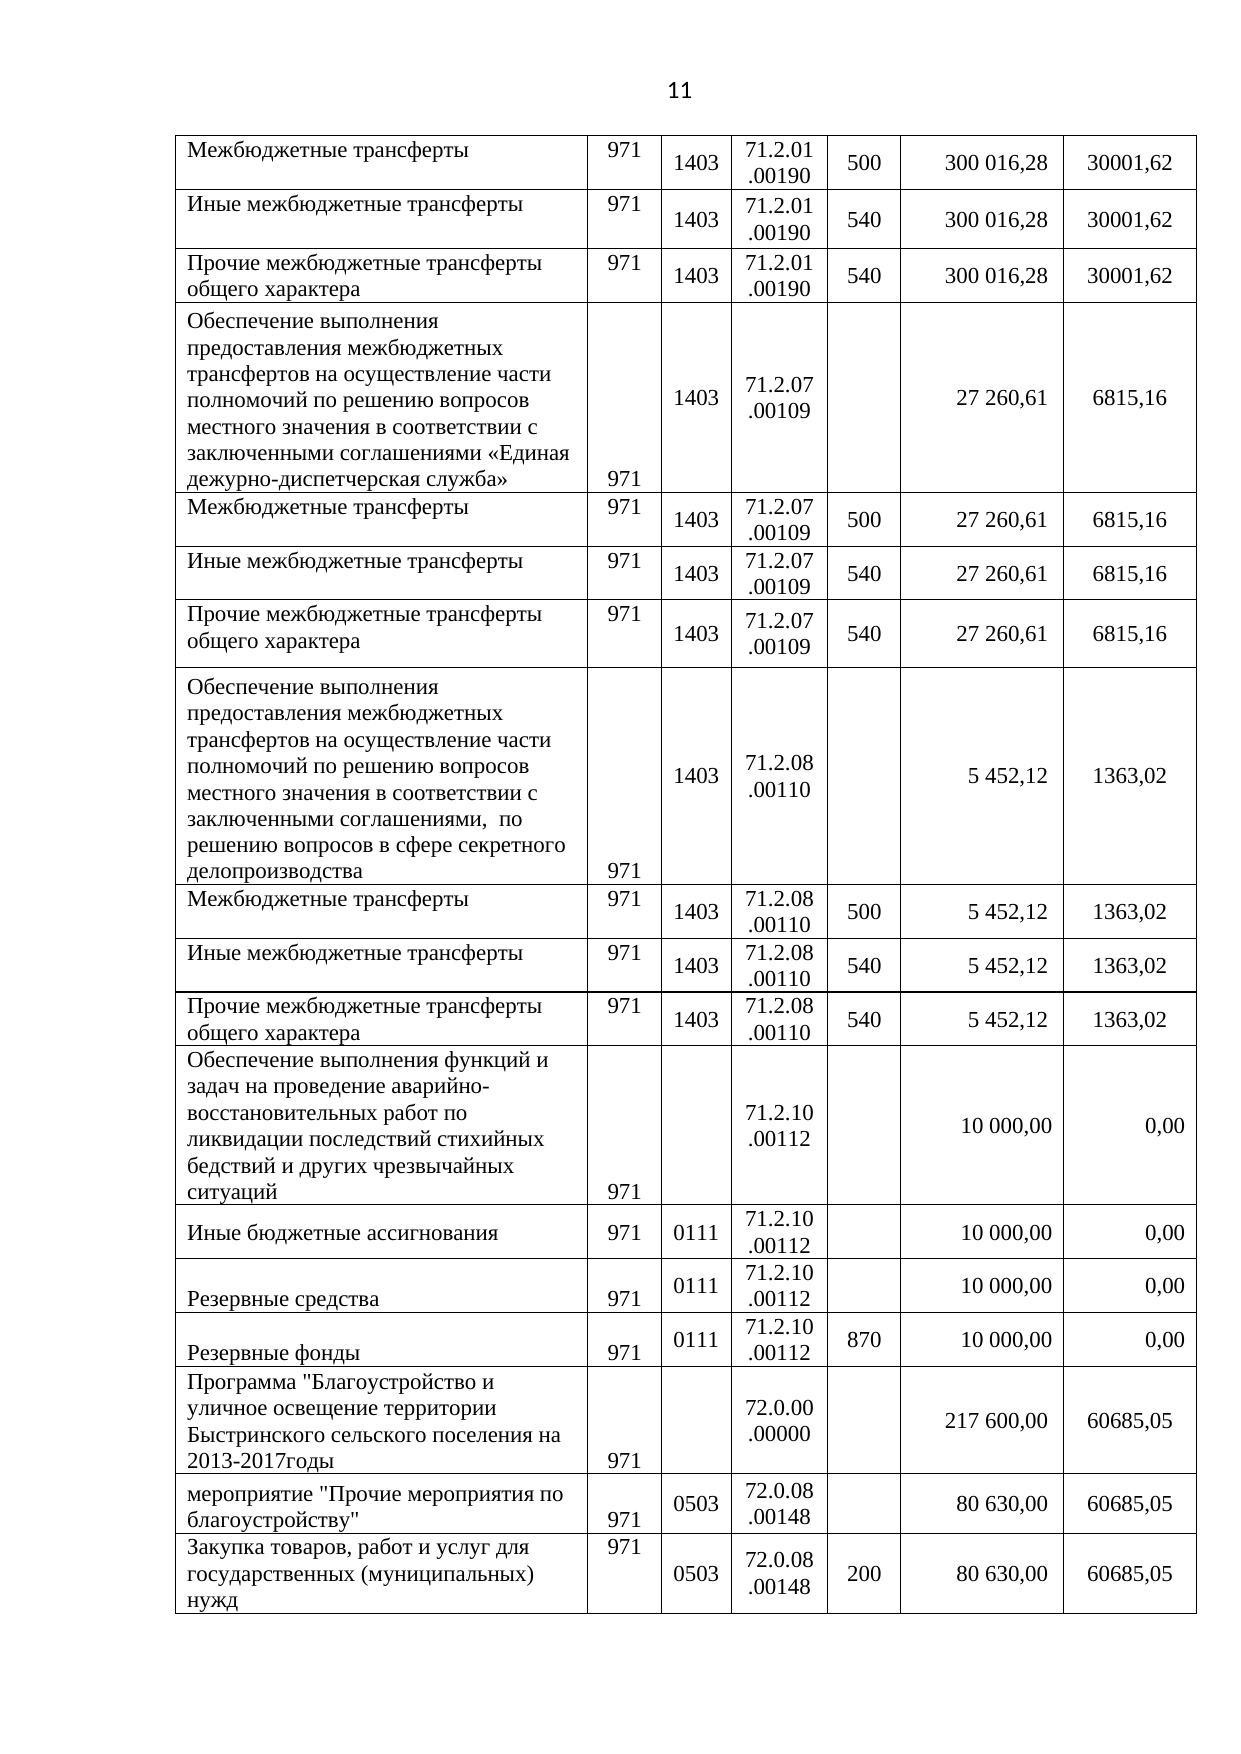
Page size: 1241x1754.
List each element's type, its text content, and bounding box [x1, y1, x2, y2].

table_cell 5 452,12 [901, 885, 1063, 938]
table_cell Иные межбюджетные трансферты [176, 190, 587, 248]
table_cell 971 [588, 136, 661, 189]
table_cell 540 [828, 939, 900, 991]
table_cell 217 600,00 [901, 1367, 1063, 1473]
table_cell 870 [828, 1313, 900, 1366]
table_cell 971 [588, 993, 661, 1045]
table_cell 71.2.07.00109 [732, 493, 827, 546]
table_cell 71.2.10.00112 [732, 1313, 827, 1366]
table_cell 71.2.08.00110 [732, 993, 827, 1045]
table_cell 971 [588, 668, 661, 884]
table_cell 71.2.07.00109 [732, 600, 827, 667]
table_cell 71.2.01.00190 [732, 136, 827, 189]
table_cell 971 [588, 1534, 661, 1612]
table_cell 6815,16 [1064, 493, 1196, 546]
table_cell 500 [828, 136, 900, 189]
table_cell 71.2.08.00110 [732, 668, 827, 884]
table_cell Резервные средства [176, 1259, 587, 1312]
table_cell 540 [828, 190, 900, 248]
table_cell 971 [588, 600, 661, 667]
table_cell 500 [828, 885, 900, 938]
table_cell 30001,62 [1064, 136, 1196, 189]
table_cell 1403 [662, 939, 731, 991]
table_cell 6815,16 [1064, 600, 1196, 667]
table_cell 1363,02 [1064, 939, 1196, 991]
table_cell 10 000,00 [901, 1259, 1063, 1312]
table_cell 540 [828, 993, 900, 1045]
table_cell 6815,16 [1064, 547, 1196, 599]
table_cell 0,00 [1064, 1313, 1196, 1366]
table_cell 971 [588, 249, 661, 302]
table_cell 0503 [662, 1534, 731, 1612]
table_cell 971 [588, 1313, 661, 1366]
table_cell 971 [588, 939, 661, 991]
table_cell Обеспечение выполнения предоставления межбюджетных трансфертов на осуществление части полномочий по решению вопросов местного значения в соответствии с заключенными соглашениями «Единая дежурно-диспетчерская служба» [176, 303, 587, 492]
table_cell 10 000,00 [901, 1313, 1063, 1366]
table_cell 5 452,12 [901, 993, 1063, 1045]
table_cell 30001,62 [1064, 190, 1196, 248]
table_cell Межбюджетные трансферты [176, 136, 587, 189]
table_cell 0,00 [1064, 1259, 1196, 1312]
table_cell 1403 [662, 600, 731, 667]
table_cell 0111 [662, 1313, 731, 1366]
table_cell Прочие межбюджетные трансферты общего характера [176, 993, 587, 1045]
table_cell [828, 1259, 900, 1312]
table_cell 971 [588, 190, 661, 248]
table_cell 1403 [662, 668, 731, 884]
table_cell 971 [588, 885, 661, 938]
table_cell 0111 [662, 1205, 731, 1258]
table_cell 971 [588, 547, 661, 599]
table_cell 540 [828, 249, 900, 302]
table_cell 27 260,61 [901, 493, 1063, 546]
table_cell 71.2.08.00110 [732, 939, 827, 991]
table_cell [828, 668, 900, 884]
table_cell Межбюджетные трансферты [176, 885, 587, 938]
table_cell 71.2.07.00109 [732, 303, 827, 492]
table_cell 72.0.08.00148 [732, 1534, 827, 1612]
table_cell 971 [588, 1205, 661, 1258]
table_cell Иные межбюджетные трансферты [176, 939, 587, 991]
table_cell 5 452,12 [901, 668, 1063, 884]
table_cell 300 016,28 [901, 249, 1063, 302]
table_cell 500 [828, 493, 900, 546]
table_cell 60685,05 [1064, 1534, 1196, 1612]
table_cell 6815,16 [1064, 303, 1196, 492]
table_cell 71.2.08.00110 [732, 885, 827, 938]
table_cell 540 [828, 600, 900, 667]
table_cell 1403 [662, 136, 731, 189]
table_cell [662, 1367, 731, 1473]
table_cell Обеспечение выполнения предоставления межбюджетных трансфертов на осуществление части полномочий по решению вопросов местного значения в соответствии с заключенными соглашениями, по решению вопросов в сфере секретного делопроизводства [176, 668, 587, 884]
table_cell 300 016,28 [901, 136, 1063, 189]
table_cell 27 260,61 [901, 600, 1063, 667]
table_cell 80 630,00 [901, 1474, 1063, 1532]
table_cell 1403 [662, 993, 731, 1045]
table_cell 0,00 [1064, 1046, 1196, 1204]
table_cell 71.2.01.00190 [732, 190, 827, 248]
table_cell 0503 [662, 1474, 731, 1532]
table_cell [828, 1046, 900, 1204]
table_cell Прочие межбюджетные трансферты общего характера [176, 249, 587, 302]
table_cell Закупка товаров, работ и услуг для государственных (муниципальных) нужд [176, 1534, 587, 1612]
table_cell 1403 [662, 303, 731, 492]
table_cell 1363,02 [1064, 993, 1196, 1045]
table_cell 0,00 [1064, 1205, 1196, 1258]
table_cell 71.2.01.00190 [732, 249, 827, 302]
table_cell [662, 1046, 731, 1204]
table_cell 971 [588, 493, 661, 546]
table_cell Прочие межбюджетные трансферты общего характера [176, 600, 587, 667]
table_cell [828, 1205, 900, 1258]
table_cell Иные бюджетные ассигнования [176, 1205, 587, 1258]
table_cell 1403 [662, 547, 731, 599]
table_cell 30001,62 [1064, 249, 1196, 302]
table_cell 80 630,00 [901, 1534, 1063, 1612]
table_cell 971 [588, 303, 661, 492]
table_cell 5 452,12 [901, 939, 1063, 991]
table_cell 60685,05 [1064, 1474, 1196, 1532]
table_cell Иные межбюджетные трансферты [176, 547, 587, 599]
table_cell Резервные фонды [176, 1313, 587, 1366]
table_cell 27 260,61 [901, 303, 1063, 492]
table_cell 971 [588, 1474, 661, 1532]
table_cell 1403 [662, 190, 731, 248]
table_cell Программа "Благоустройство и уличное освещение территории Быстринского сельского поселения на 2013-2017годы [176, 1367, 587, 1473]
table_cell [828, 1367, 900, 1473]
table_cell 1403 [662, 249, 731, 302]
table_cell 971 [588, 1259, 661, 1312]
table_cell Обеспечение выполнения функций и задач на проведение аварийно-восстановительных работ по ликвидации последствий стихийных бедствий и других чрезвычайных ситуаций [176, 1046, 587, 1204]
table_cell 971 [588, 1367, 661, 1473]
table_cell 10 000,00 [901, 1046, 1063, 1204]
table_cell 1403 [662, 493, 731, 546]
table_cell 27 260,61 [901, 547, 1063, 599]
table_cell Межбюджетные трансферты [176, 493, 587, 546]
table_cell 72.0.00.00000 [732, 1367, 827, 1473]
table_cell 71.2.10.00112 [732, 1259, 827, 1312]
table_cell 300 016,28 [901, 190, 1063, 248]
table_cell 200 [828, 1534, 900, 1612]
table_cell 1363,02 [1064, 668, 1196, 884]
table_cell 71.2.10.00112 [732, 1046, 827, 1204]
table_cell 71.2.10.00112 [732, 1205, 827, 1258]
table_cell 1403 [662, 885, 731, 938]
table_cell [828, 1474, 900, 1532]
table_cell 10 000,00 [901, 1205, 1063, 1258]
table_cell 0111 [662, 1259, 731, 1312]
table_cell 71.2.07.00109 [732, 547, 827, 599]
table_cell 1363,02 [1064, 885, 1196, 938]
table_cell 72.0.08.00148 [732, 1474, 827, 1532]
table_cell 971 [588, 1046, 661, 1204]
table_cell мероприятие "Прочие мероприятия по благоустройству" [176, 1474, 587, 1532]
table_cell 60685,05 [1064, 1367, 1196, 1473]
table_cell 540 [828, 547, 900, 599]
table_cell [828, 303, 900, 492]
